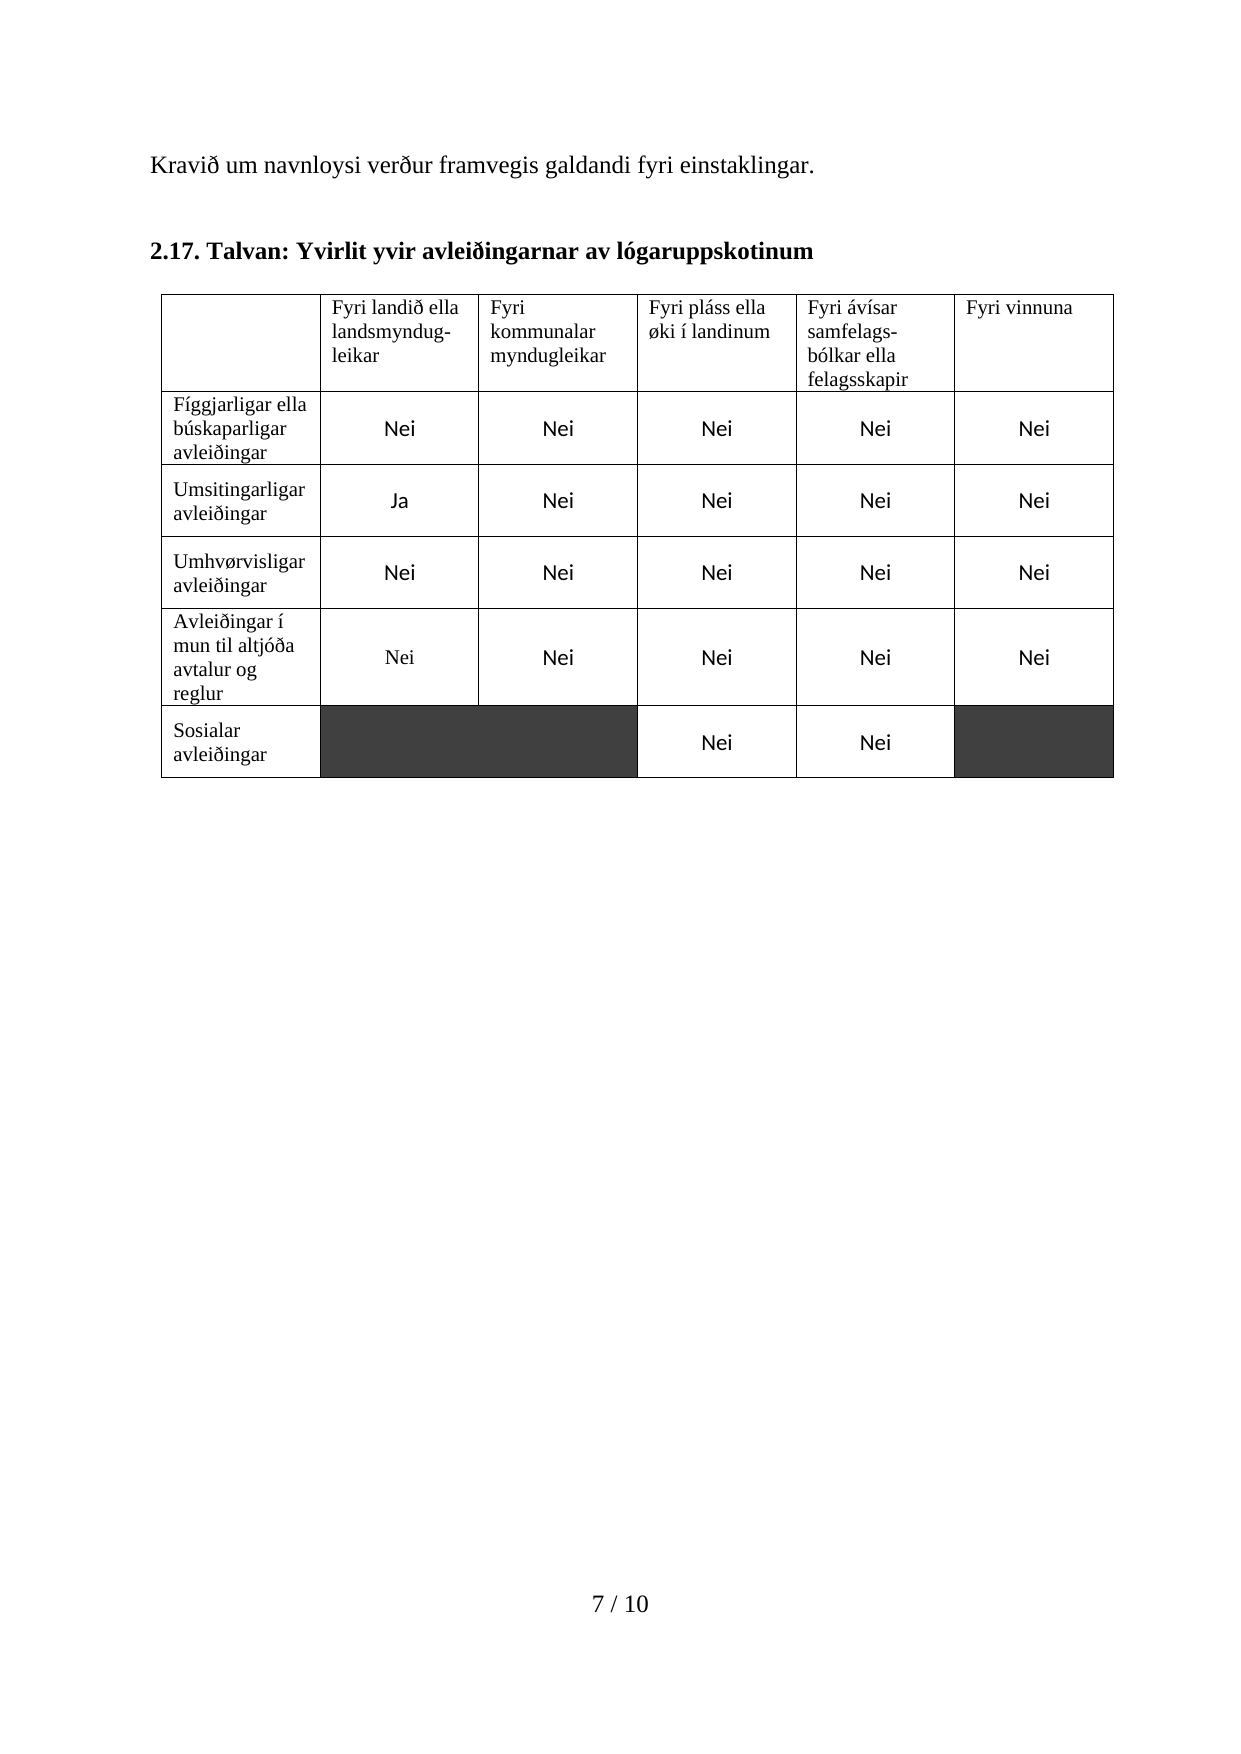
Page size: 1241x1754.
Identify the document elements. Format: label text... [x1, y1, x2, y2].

table_header Fyri ávísar samfelags-bólkar ella felagsskapir [797, 295, 954, 391]
table_cell Fíggjarligar ella búskaparligar avleiðingar [162, 392, 320, 464]
text 2.17. Talvan: Yvirlit yvir avleiðingarnar av lógaruppskotinum [150, 236, 1090, 265]
table_cell [955, 706, 1113, 777]
table_cell Sosialar avleiðingar [162, 706, 320, 777]
table_cell [321, 609, 478, 705]
table_cell Avleiðingar í mun til altjóða avtalur og reglur [162, 609, 320, 705]
table_cell Umsitingarligar avleiðingar [162, 465, 320, 536]
text Kravið um navnloysi verður framvegis galdandi fyri einstaklingar. [150, 150, 1090, 179]
table_header Fyri vinnuna [955, 295, 1113, 391]
table_header Fyri pláss ella øki í landinum [638, 295, 796, 391]
table_header Fyri landið ella landsmyndug-leikar [321, 295, 478, 391]
table_cell Umhvørvisligar avleiðingar [162, 537, 320, 608]
table_header Fyri kommunalar myndugleikar [479, 295, 637, 391]
table_cell [321, 706, 637, 777]
table_header [162, 295, 320, 391]
